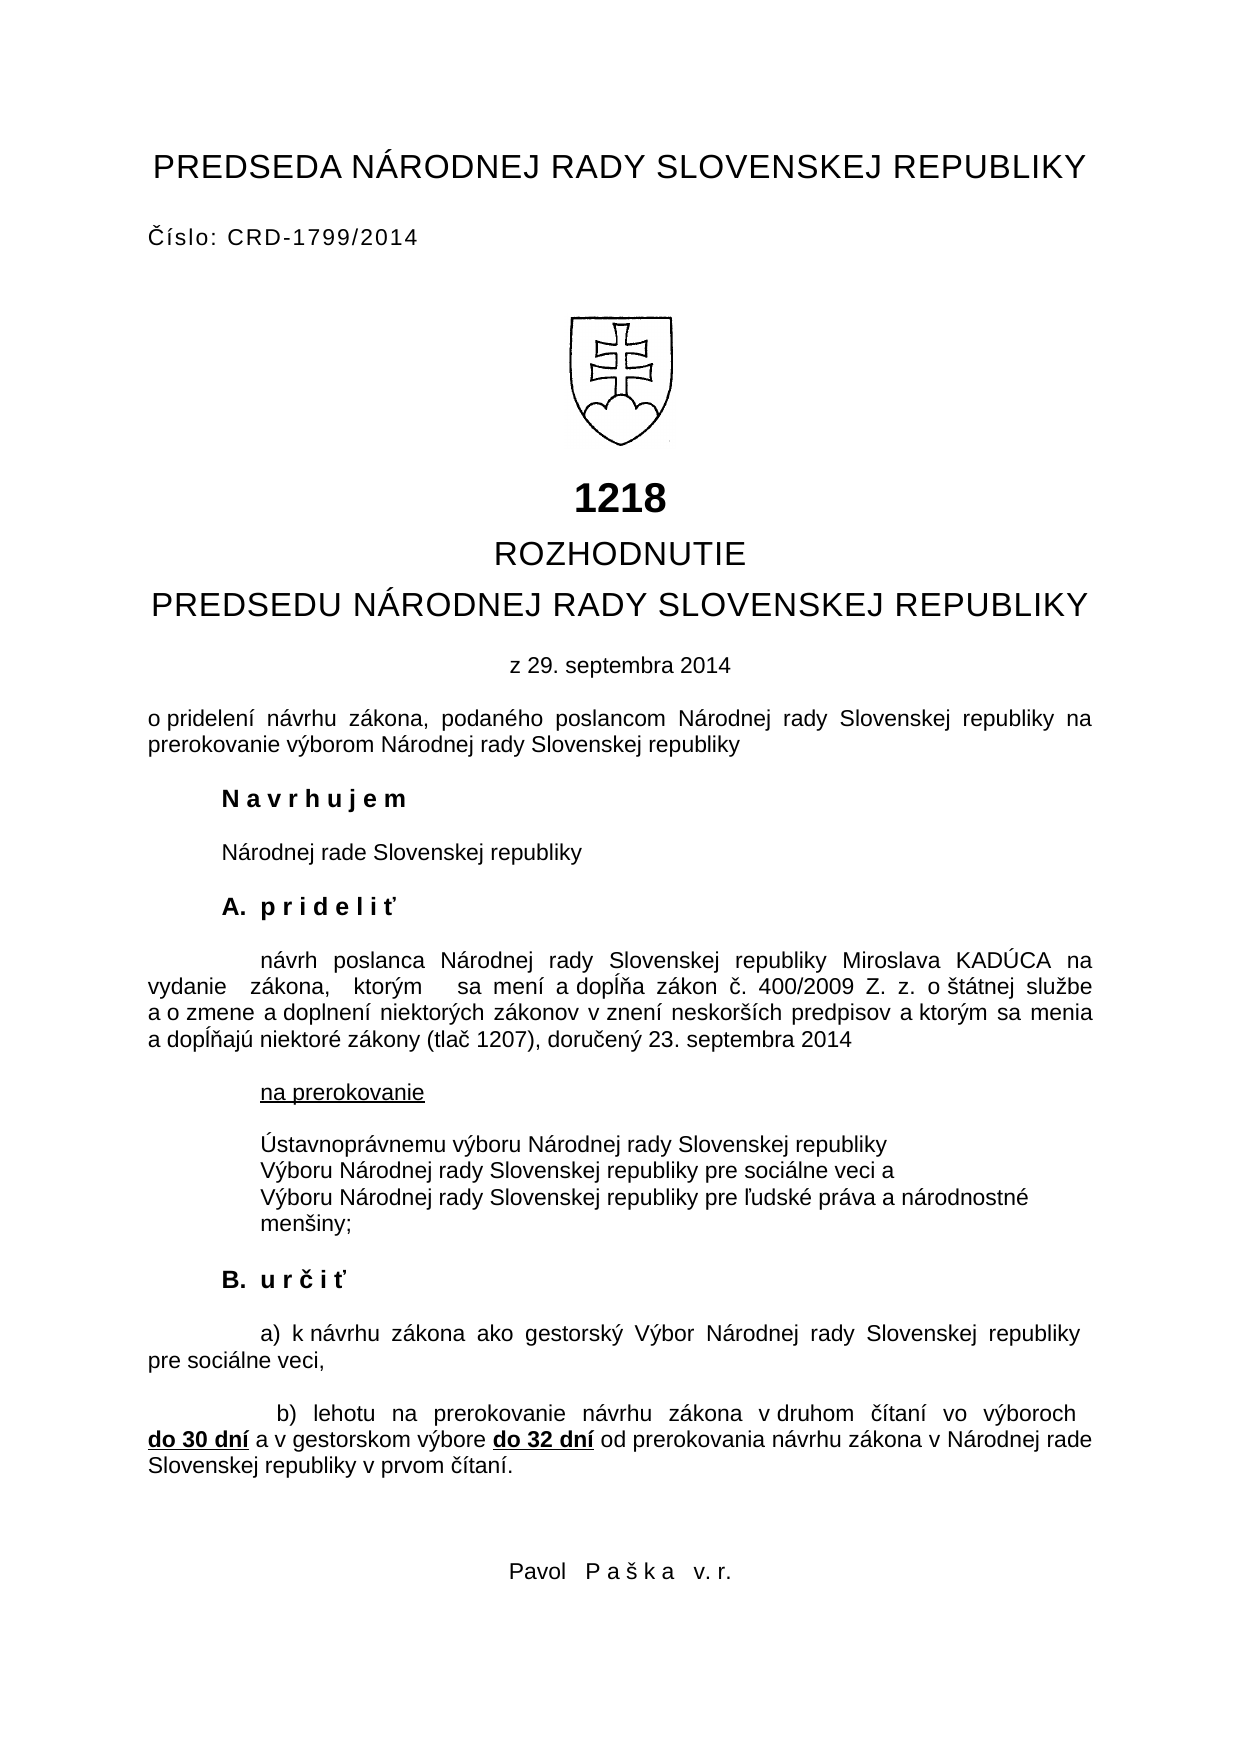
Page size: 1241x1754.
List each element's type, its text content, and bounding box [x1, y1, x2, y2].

text na prerokovanie [148, 1078, 1093, 1105]
text o pridelení návrhu zákona, podaného poslancom Národnej rady Slovenskej republiky na prerokovanie výborom Národnej rady Slovenskej republiky [148, 705, 1093, 757]
text N a v r h u j e m [148, 784, 1093, 812]
text Národnej rade Slovenskej republiky [148, 839, 1093, 865]
text A. p r i d e l i ť [148, 892, 1093, 920]
text a) k návrhu zákona ako gestorský Výbor Národnej rady Slovenskej republiky pre sociálne veci, [148, 1320, 1093, 1373]
text Číslo: CRD-1799/2014 [148, 223, 1093, 250]
text 1218 [148, 473, 1093, 521]
text Výboru Národnej rady Slovenskej republiky pre ľudské práva a národnostné [148, 1184, 1093, 1210]
text návrh poslanca Národnej rady Slovenskej republiky Miroslava KADÚCA na vydanie zákona, ktorým sa mení a dopĺňa zákon č. 400/2009 Z. z. o štátnej službe a o zmene a doplnení niektorých zákonov v znení neskorších predpisov a ktorým sa menia a dopĺňajú niektoré zákony (tlač 1207), doručený 23. septembra 2014 [148, 947, 1093, 1052]
text z 29. septembra 2014 [148, 652, 1093, 678]
subtitle PREDSEDU NÁRODNEJ RADY SLOVENSKEJ REPUBLIKY [148, 585, 1093, 623]
text menšiny; [148, 1210, 1093, 1237]
text Výboru Národnej rady Slovenskej republiky pre sociálne veci a [148, 1157, 1093, 1184]
text Pavol P a š k a v. r. [148, 1558, 1093, 1584]
text b) lehotu na prerokovanie návrhu zákona v druhom čítaní vo výboroch do 30 dní a v gestorskom výbore do 32 dní od prerokovania návrhu zákona v Národnej rade Slovenskej republiky v prvom čítaní. [148, 1399, 1093, 1478]
subtitle PREDSEDA NÁRODNEJ RADY SLOVENSKEJ REPUBLIKY [148, 148, 1093, 186]
text Ústavnoprávnemu výboru Národnej rady Slovenskej republiky [148, 1131, 1093, 1157]
subtitle ROZHODNUTIE [148, 534, 1093, 572]
text B. u r č i ť [148, 1265, 1093, 1294]
picture [564, 313, 676, 449]
